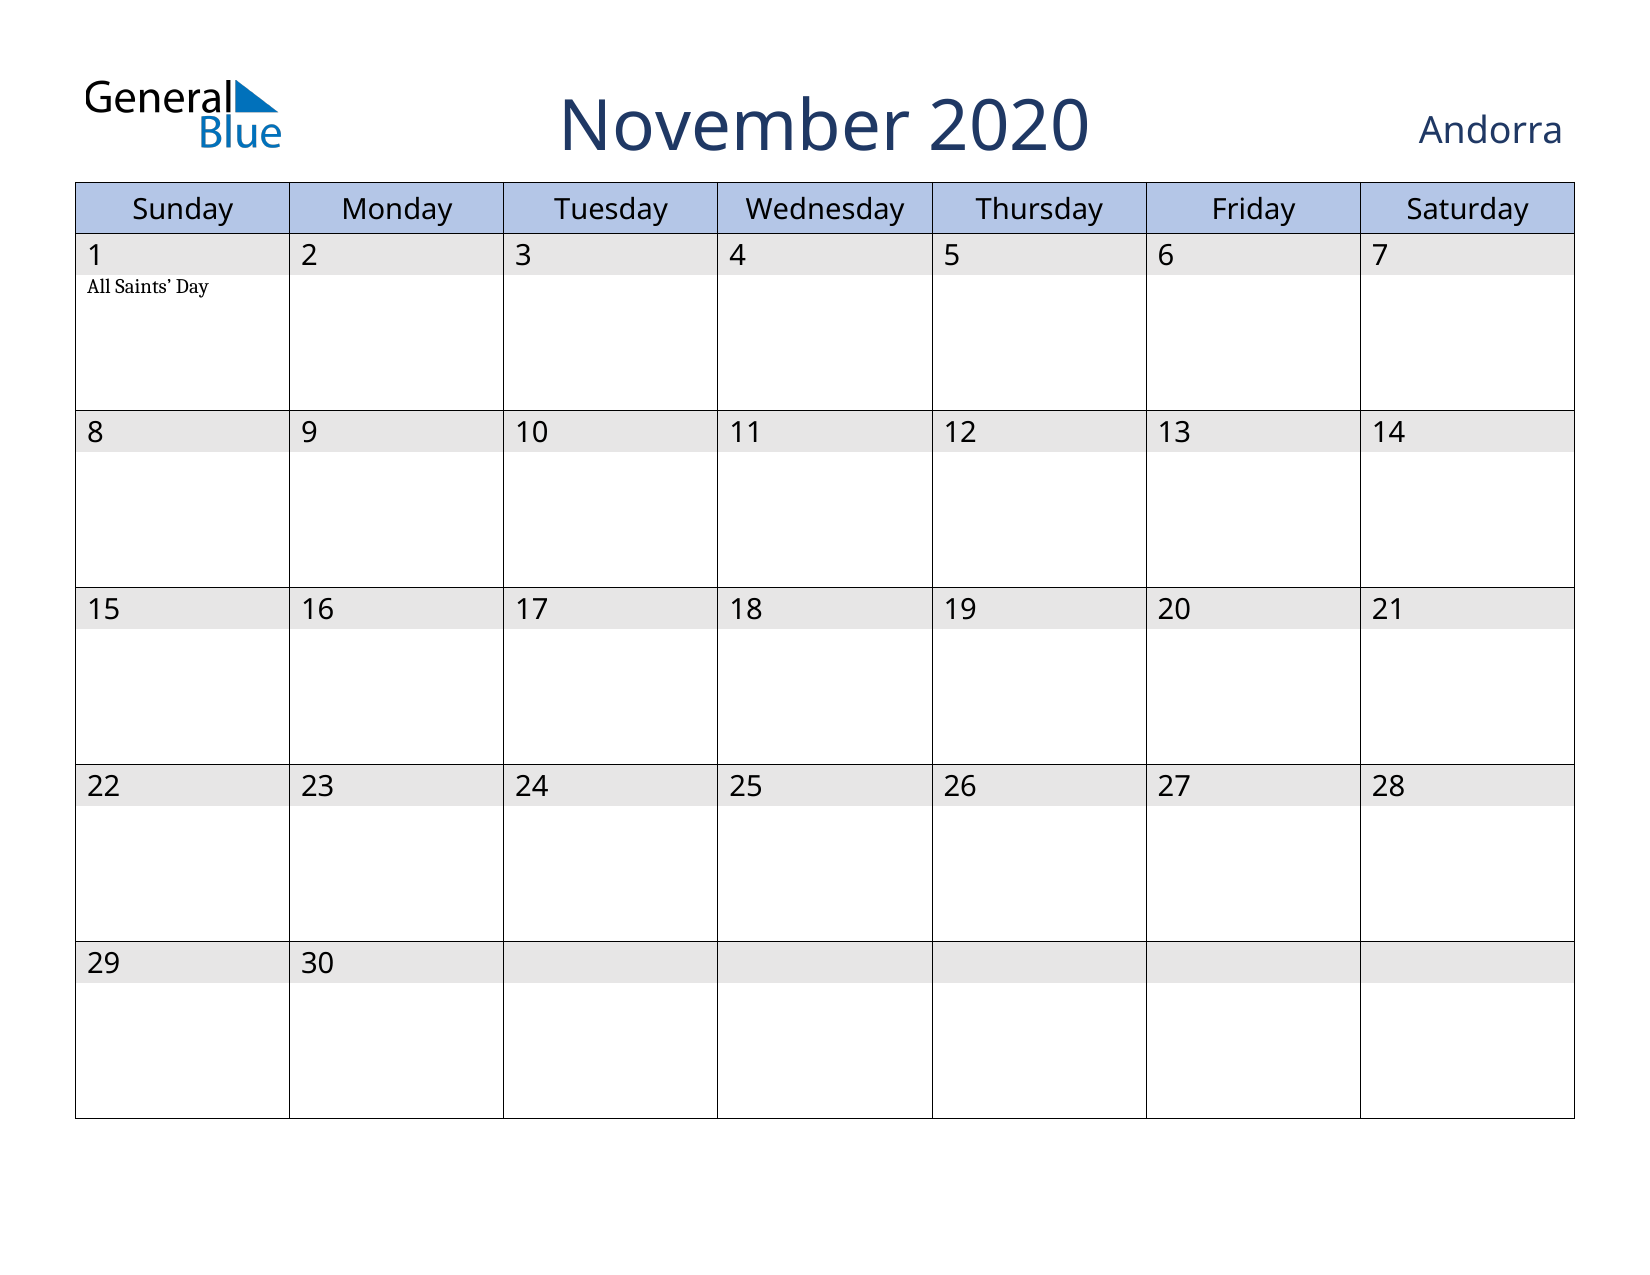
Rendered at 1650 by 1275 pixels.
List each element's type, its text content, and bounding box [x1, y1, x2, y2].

table_cell [718, 452, 932, 587]
table_cell 17 [504, 588, 717, 629]
table_cell [718, 629, 932, 764]
table_cell [290, 806, 503, 941]
table_cell [1361, 452, 1574, 587]
table_cell [1147, 275, 1360, 410]
table_cell [1361, 983, 1574, 1118]
table_cell [933, 806, 1146, 941]
table_cell Monday [290, 183, 503, 233]
table_cell 29 [76, 942, 289, 983]
table_cell 21 [1361, 588, 1574, 629]
table_cell 12 [933, 411, 1146, 452]
table_header Andorra [1146, 75, 1574, 182]
table_cell 13 [1147, 411, 1360, 452]
table_cell 11 [718, 411, 932, 452]
table_cell [1147, 806, 1360, 941]
table_cell [933, 452, 1146, 587]
table_cell [1361, 942, 1574, 983]
table_cell [504, 806, 717, 941]
table_cell [718, 983, 932, 1118]
table_cell [1147, 942, 1360, 983]
table_cell [1361, 275, 1574, 410]
table_cell 26 [933, 765, 1146, 806]
table_cell 14 [1361, 411, 1574, 452]
table_cell 8 [76, 411, 289, 452]
table_cell 18 [718, 588, 932, 629]
table_cell Tuesday [504, 183, 717, 233]
table_cell Saturday [1361, 183, 1574, 233]
table_cell Friday [1147, 183, 1360, 233]
table_cell [933, 629, 1146, 764]
table_cell 4 [718, 234, 932, 275]
table_cell 30 [290, 942, 503, 983]
table_cell [933, 942, 1146, 983]
table_cell [76, 452, 289, 587]
table_cell Sunday [76, 183, 289, 233]
table_cell [718, 942, 932, 983]
table_cell 1 [76, 234, 289, 275]
table_header [76, 75, 503, 182]
table_cell 24 [504, 765, 717, 806]
table_header November 2020 [504, 75, 1146, 182]
table_cell [504, 275, 717, 410]
table_cell [504, 983, 717, 1118]
table_cell [76, 629, 289, 764]
table_cell [1147, 629, 1360, 764]
table_cell [1147, 983, 1360, 1118]
table_cell [76, 806, 289, 941]
table_cell [290, 629, 503, 764]
table_cell [933, 275, 1146, 410]
table_cell [1361, 629, 1574, 764]
table_cell Wednesday [718, 183, 932, 233]
table_cell [1147, 452, 1360, 587]
table_cell Thursday [933, 183, 1146, 233]
table_cell 27 [1147, 765, 1360, 806]
table_cell [933, 983, 1146, 1118]
table_cell [504, 452, 717, 587]
table_cell [1361, 806, 1574, 941]
table_cell All Saints’ Day [76, 275, 289, 410]
table_cell 6 [1147, 234, 1360, 275]
table_cell 20 [1147, 588, 1360, 629]
table_cell [290, 452, 503, 587]
picture [86, 80, 281, 148]
table_cell 25 [718, 765, 932, 806]
table_cell 16 [290, 588, 503, 629]
table_cell [718, 806, 932, 941]
table_cell 10 [504, 411, 717, 452]
table_cell 5 [933, 234, 1146, 275]
table_cell 2 [290, 234, 503, 275]
table_cell 23 [290, 765, 503, 806]
table_cell 15 [76, 588, 289, 629]
table_cell 28 [1361, 765, 1574, 806]
table_cell [290, 983, 503, 1118]
table_cell 9 [290, 411, 503, 452]
table_cell [76, 983, 289, 1118]
table_cell 19 [933, 588, 1146, 629]
table_cell 22 [76, 765, 289, 806]
table_cell [718, 275, 932, 410]
table_cell 7 [1361, 234, 1574, 275]
table_cell 3 [504, 234, 717, 275]
table_cell [290, 275, 503, 410]
table_cell [504, 942, 717, 983]
table_cell [504, 629, 717, 764]
